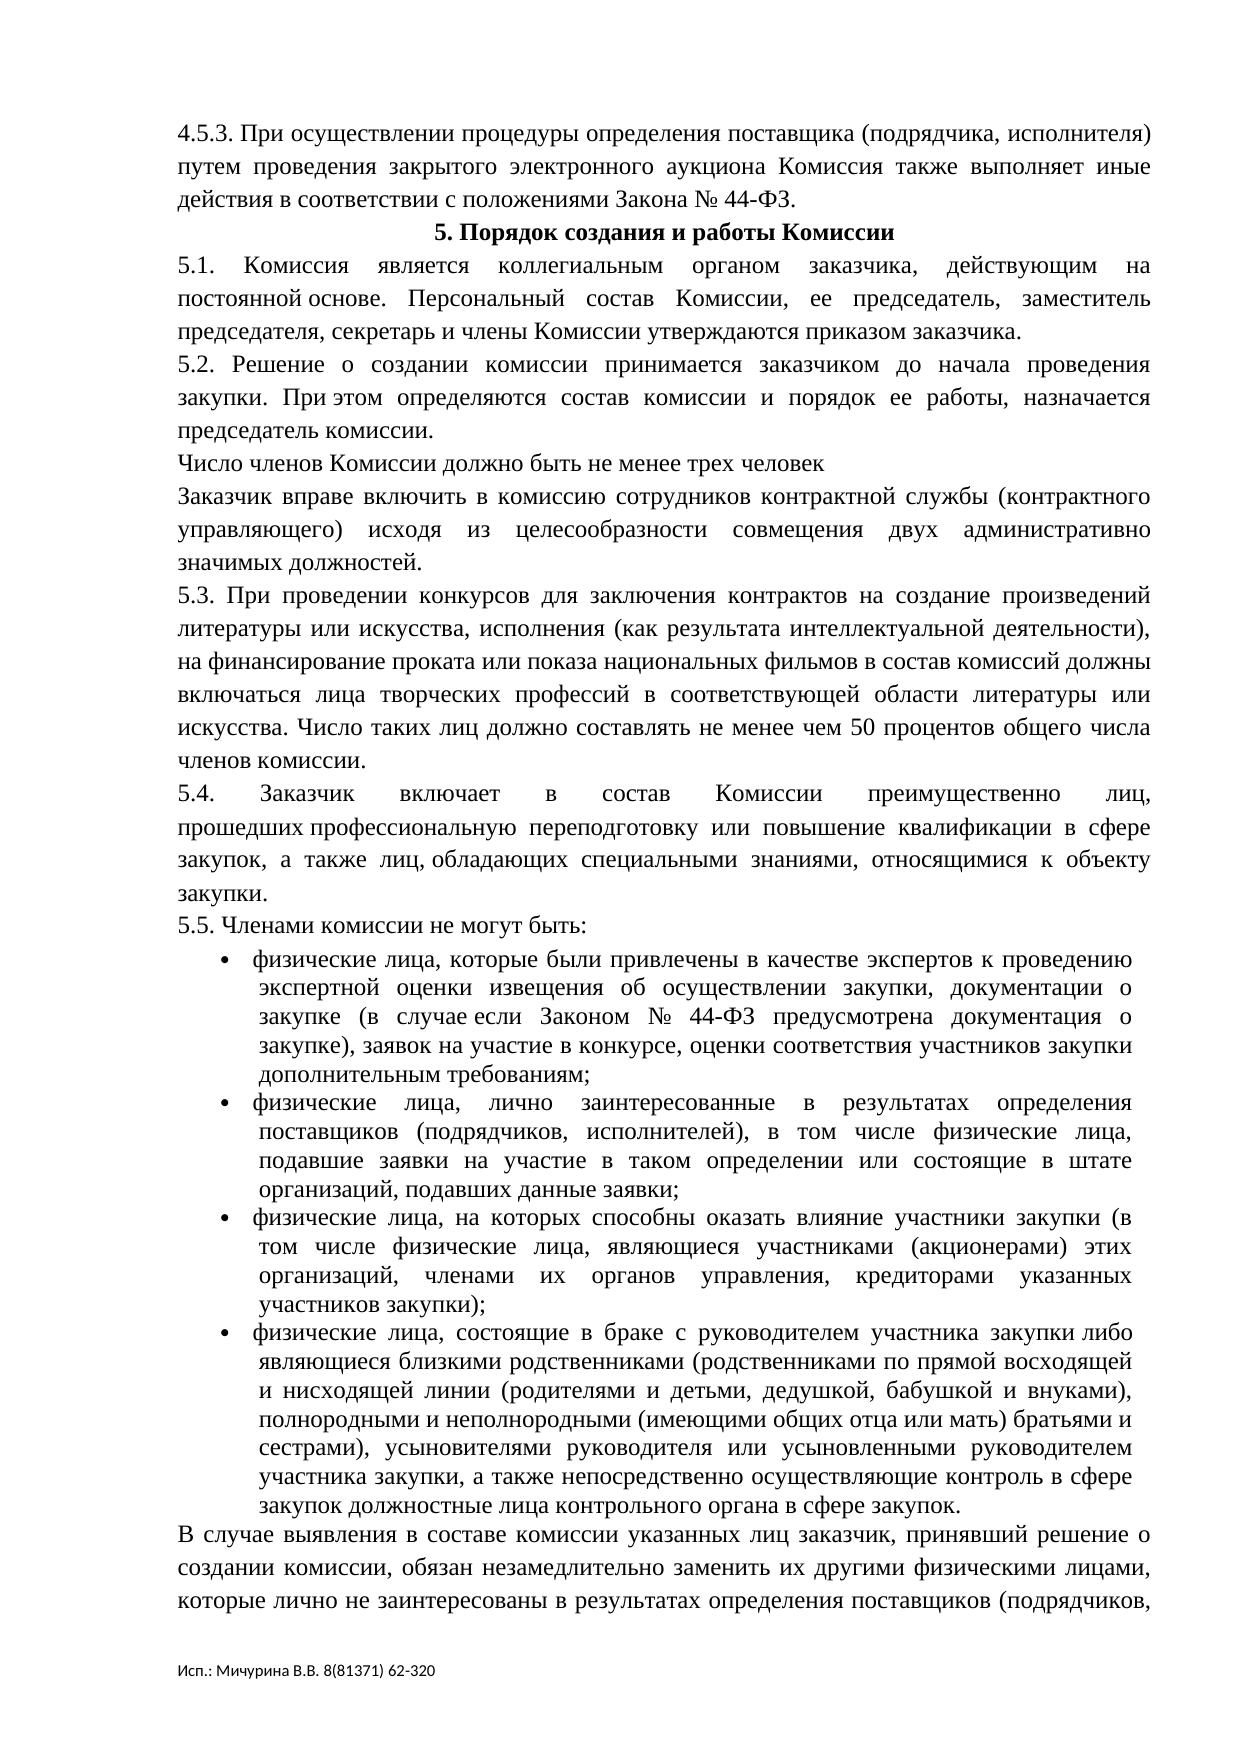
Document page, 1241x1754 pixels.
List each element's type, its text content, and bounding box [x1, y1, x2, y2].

text 5.4. Заказчик включает в состав Комиссии преимущественно лиц, прошедших профессиональную переподготовку или повышение квалификации в сфере закупок, а также лиц, обладающих специальными знаниями, относящимися к объекту закупки. [177, 778, 1152, 906]
text Число членов Комиссии должно быть не менее трех человек [177, 448, 1152, 477]
list физические лица, состоящие в браке с руководителем участника закупки либо являющиеся близкими родственниками (родственниками по прямой восходящей и нисходящей линии (родителями и детьми, дедушкой, бабушкой и внуками), полнородными и неполнородными (имеющими общих отца или мать) братьями и сестрами), усыновителями руководителя или усыновленными руководителем участника закупки, а также непосредственно осуществляющие контроль в сфере закупок должностные лица контрольного органа в сфере закупок. [221, 1317, 1133, 1519]
text 5.2. Решение о создании комиссии принимается заказчиком до начала проведения закупки. При этом определяются состав комиссии и порядок ее работы, назначается председатель комиссии. [177, 349, 1152, 444]
text 4.5.3. При осуществлении процедуры определения поставщика (подрядчика, исполнителя) путем проведения закрытого электронного аукциона Комиссия также выполняет иные действия в соответствии с положениями Закона № 44-ФЗ. [177, 118, 1152, 213]
list физические лица, которые были привлечены в качестве экспертов к проведению экспертной оценки извещения об осуществлении закупки, документации о закупке (в случае если Законом № 44-ФЗ предусмотрена документация о закупке), заявок на участие в конкурсе, оценки соответствия участников закупки дополнительным требованиям; [221, 944, 1133, 1087]
text 5.1. Комиссия является коллегиальным органом заказчика, действующим на постоянной основе. Персональный состав Комиссии, ее председатель, заместитель председателя, секретарь и члены Комиссии утверждаются приказом заказчика. [177, 250, 1152, 345]
text Заказчик вправе включить в комиссию сотрудников контрактной службы (контрактного управляющего) исходя из целесообразности совмещения двух административно значимых должностей. [177, 481, 1152, 576]
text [177, 1519, 1152, 1613]
list физические лица, лично заинтересованные в результатах определения поставщиков (подрядчиков, исполнителей), в том числе физические лица, подавшие заявки на участие в таком определении или состоящие в штате организаций, подавших данные заявки; [221, 1087, 1133, 1202]
text 5.5. Членами комиссии не могут быть: [177, 911, 1152, 939]
list физические лица, на которых способны оказать влияние участники закупки (в том числе физические лица, являющиеся участниками (акционерами) этих организаций, членами их органов управления, кредиторами указанных участников закупки); [221, 1202, 1133, 1317]
text 5.3. При проведении конкурсов для заключения контрактов на создание произведений литературы или искусства, исполнения (как результата интеллектуальной деятельности), на финансирование проката или показа национальных фильмов в состав комиссий должны включаться лица творческих профессий в соответствующей области литературы или искусства. Число таких лиц должно составлять не менее чем 50 процентов общего числа членов комиссии. [177, 580, 1152, 774]
text 5. Порядок создания и работы Комиссии [177, 217, 1152, 246]
